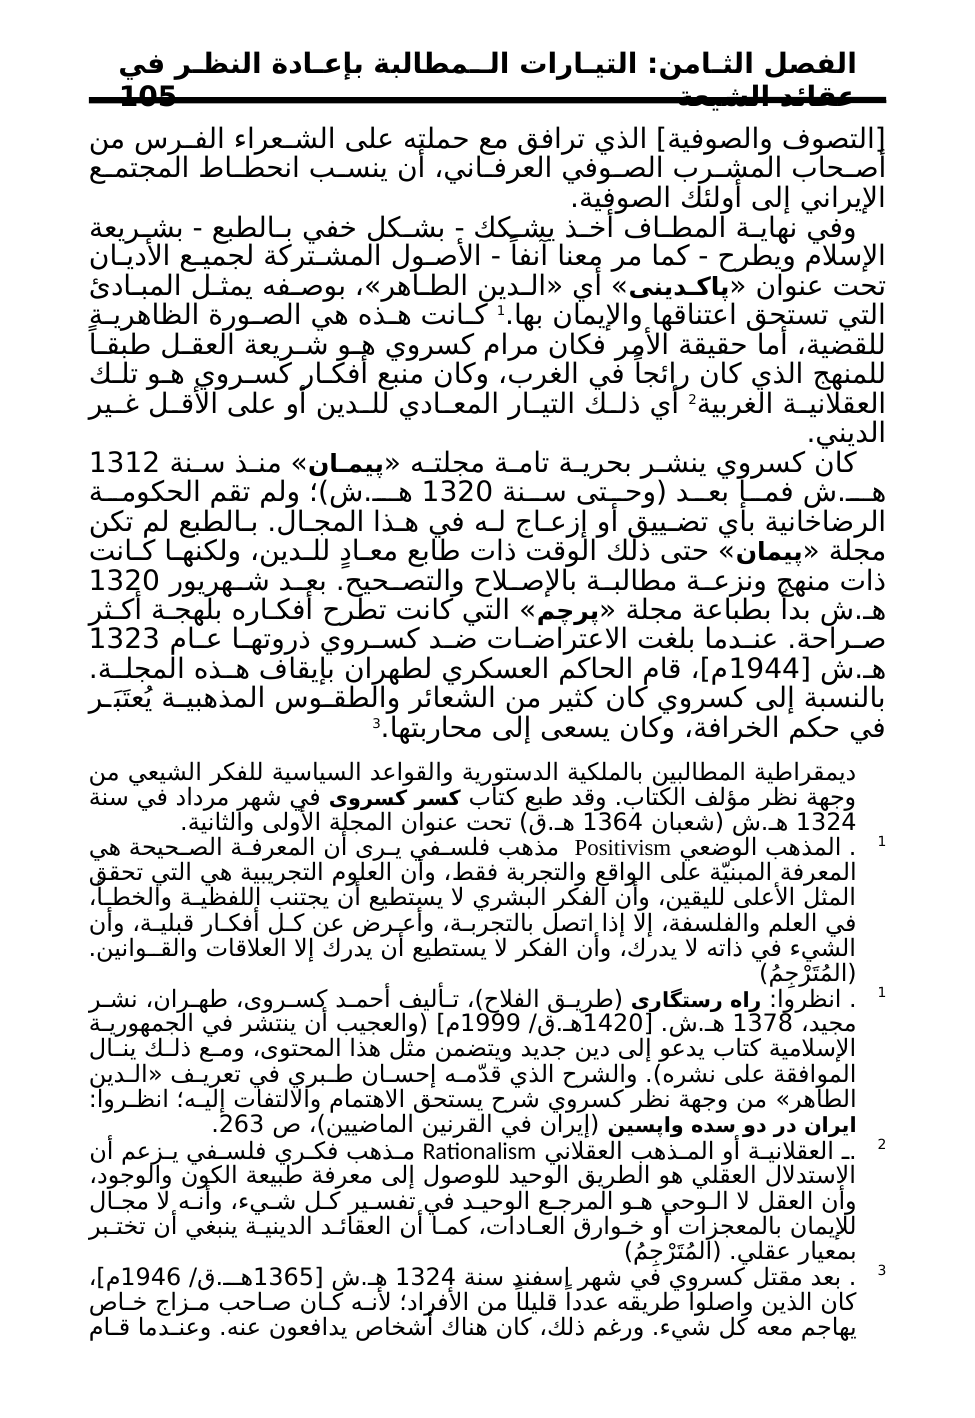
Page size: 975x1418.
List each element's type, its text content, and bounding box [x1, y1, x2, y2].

text كان كسروي ينشر بحرية تامة مجلته «پیمان» منذ سنة 1312 هـ.ش فما بعد (وحتى سنة 1320 هـ.ش)؛ ولم تقم الحكومة الرضاخانية بأي تضييق أو إزعاج له في هذا المجال. بالطبع لم تكن مجلة «پیمان» حتى ذلك الوقت ذات طابع معادٍ للدين، ولكنها كانت ذات منهج ونزعة مطالبة بالإصلاح والتصحيح. بعد شهريور 1320 هـ.ش بدأ بطباعة مجلة «پرچم» التي كانت تطرح أفكاره بلهجة أكثر صراحة. عندما بلغت الاعتراضات ضد كسروي ذروتها عام 1323 هـ.ش [1944م]، قام الحاكم العسكري لطهران بإيقاف هذه المجلة. بالنسبة إلى كسروي كان كثير من الشعائر والطقوس المذهبية يُعتَبَر في حكم الخرافة، وكان يسعى إلى محاربتها. [89, 449, 886, 744]
text في الواقع، كانت نظرة كسروي إلى جميع الأشياء نظرة وضعية بحتة وعلمية من النوع الذي كان سائداً في القرن التاسع عشر. وعلى الرغم من أنه كان ذا نظرةٍ معادية للغرب، إلا كان، في الدائرة الأوسع، رجلاً عقلانيًّا [أي متبعًا للمذهب العقلي] محضًا. ومن الجهة الأخرى كان يهاجم الدين، من نفس الزاوية والرؤية التي أُطْلَق عليها في العقود الأخيرة اسم النظرة السلفية - الوهابية، فكان ينكر مسألة زيارة القبور وإقامة مجالس العزاء وذكر مصائب آل البيت [في ذكرى وفيات الأئمة] ومراسم عاشوراء [في ذكرى استشهاد الإمام الحسين ÷]، وغير ذلك من الأمور ويسخر منها. وقد أراد في كتابه صوفیگری [التصوف والصوفية] الذي ترافق مع حملته على الشعراء الفرس من أصحاب المشرب الصوفي العرفاني، أن ينسب انحطاط المجتمع الإيراني إلى أولئك الصوفية. [89, 125, 886, 213]
text وفي نهاية المطاف أخذ يشكك - بشكل خفي بالطبع - بشريعة الإسلام ويطرح - كما مر معنا آنفاً - الأصول المشتركة لجميع الأديان تحت عنوان «پاکدینى» أي «الدين الطاهر»، بوصفه يمثل المبادئ التي تستحق اعتناقها والإيمان بها. كانت هذه هي الصورة الظاهرية للقضية، أما حقيقة الأمر فكان مرام كسروي هو شريعة العقل طبقاً للمنهج الذي كان رائجاً في الغرب، وكان منبع أفكار كسروي هو تلك العقلانية الغربية أي ذلك التيار المعادي للدين أو على الأقل غير الديني. [89, 213, 886, 449]
